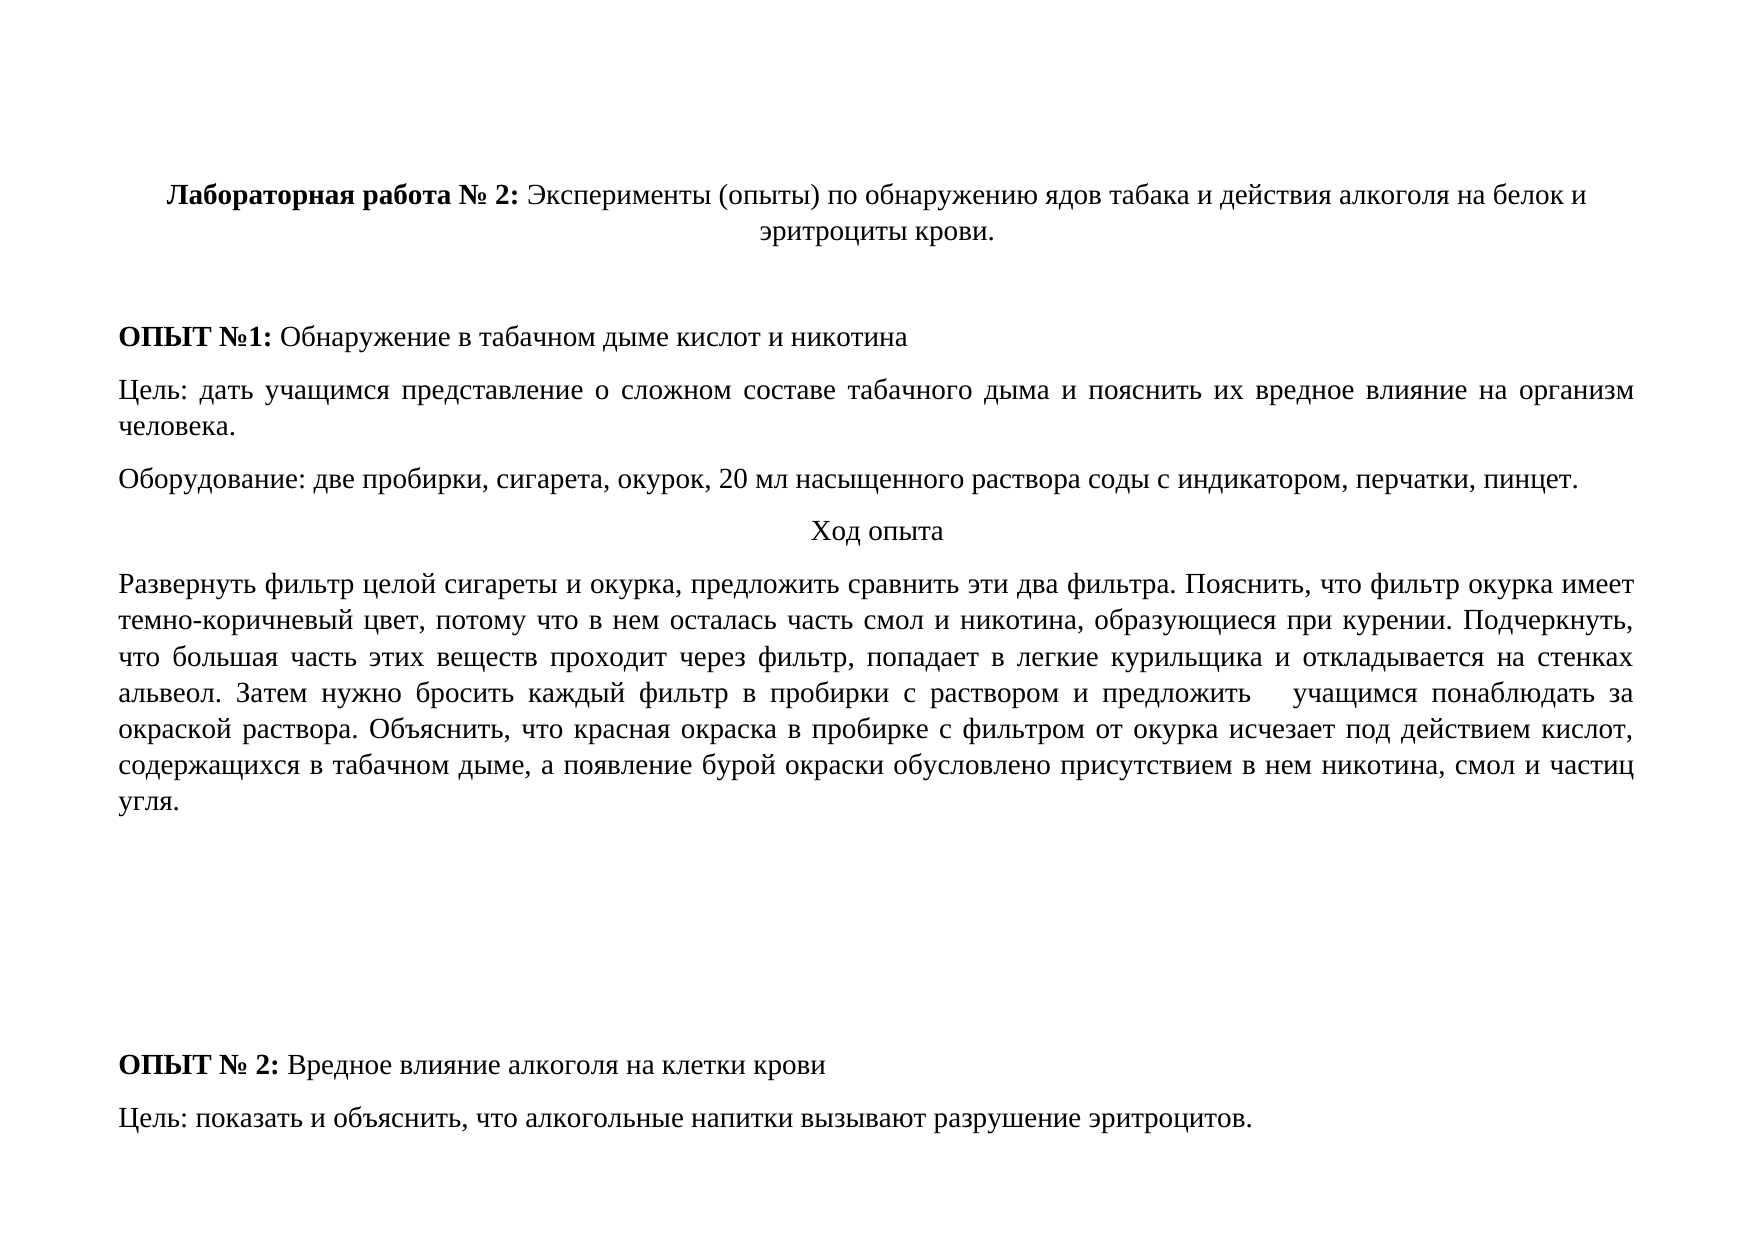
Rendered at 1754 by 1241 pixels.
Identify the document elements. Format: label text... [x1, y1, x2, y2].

text ОПЫТ №1: Обнаружение в табачном дыме кислот и никотина [118, 319, 1636, 352]
text Оборудование: две пробирки, сигарета, окурок, 20 мл насыщенного раствора соды с индикатором, перчатки, пинцет. [118, 461, 1636, 494]
text Цель: дать учащимся представление о сложном составе табачного дыма и пояснить их вредное влияние на организм человека. [118, 372, 1636, 441]
text Цель: показать и объяснить, что алкогольные напитки вызывают разрушение эритроцитов. [118, 1100, 1636, 1134]
text Развернуть фильтр целой сигареты и окурка, предложить сравнить эти два фильтра. Пояснить, что фильтр окурка имеет темно-коричневый цвет, потому что в нем осталась часть смол и никотина, образующиеся при курении. Подчеркнуть, что большая часть этих веществ проходит через фильтр, попадает в легкие курильщика и откладывается на стенках альвеол. Затем нужно бросить каждый фильтр в пробирки с раствором и предложить учащимся понаблюдать за окраской раствора. Объяснить, что красная окраска в пробирке с фильтром от окурка исчезает под действием кислот, содержащихся в табачном дыме, а появление бурой окраски обусловлено присутствием в нем никотина, смол и частиц угля. [118, 566, 1636, 817]
text Лабораторная работа № 2: Эксперименты (опыты) по обнаружению ядов табака и действия алкоголя на белок и эритроциты крови. [118, 177, 1636, 247]
text ОПЫТ № 2: Вредное влияние алкоголя на клетки крови [118, 1047, 1636, 1081]
text Ход опыта [118, 513, 1636, 547]
